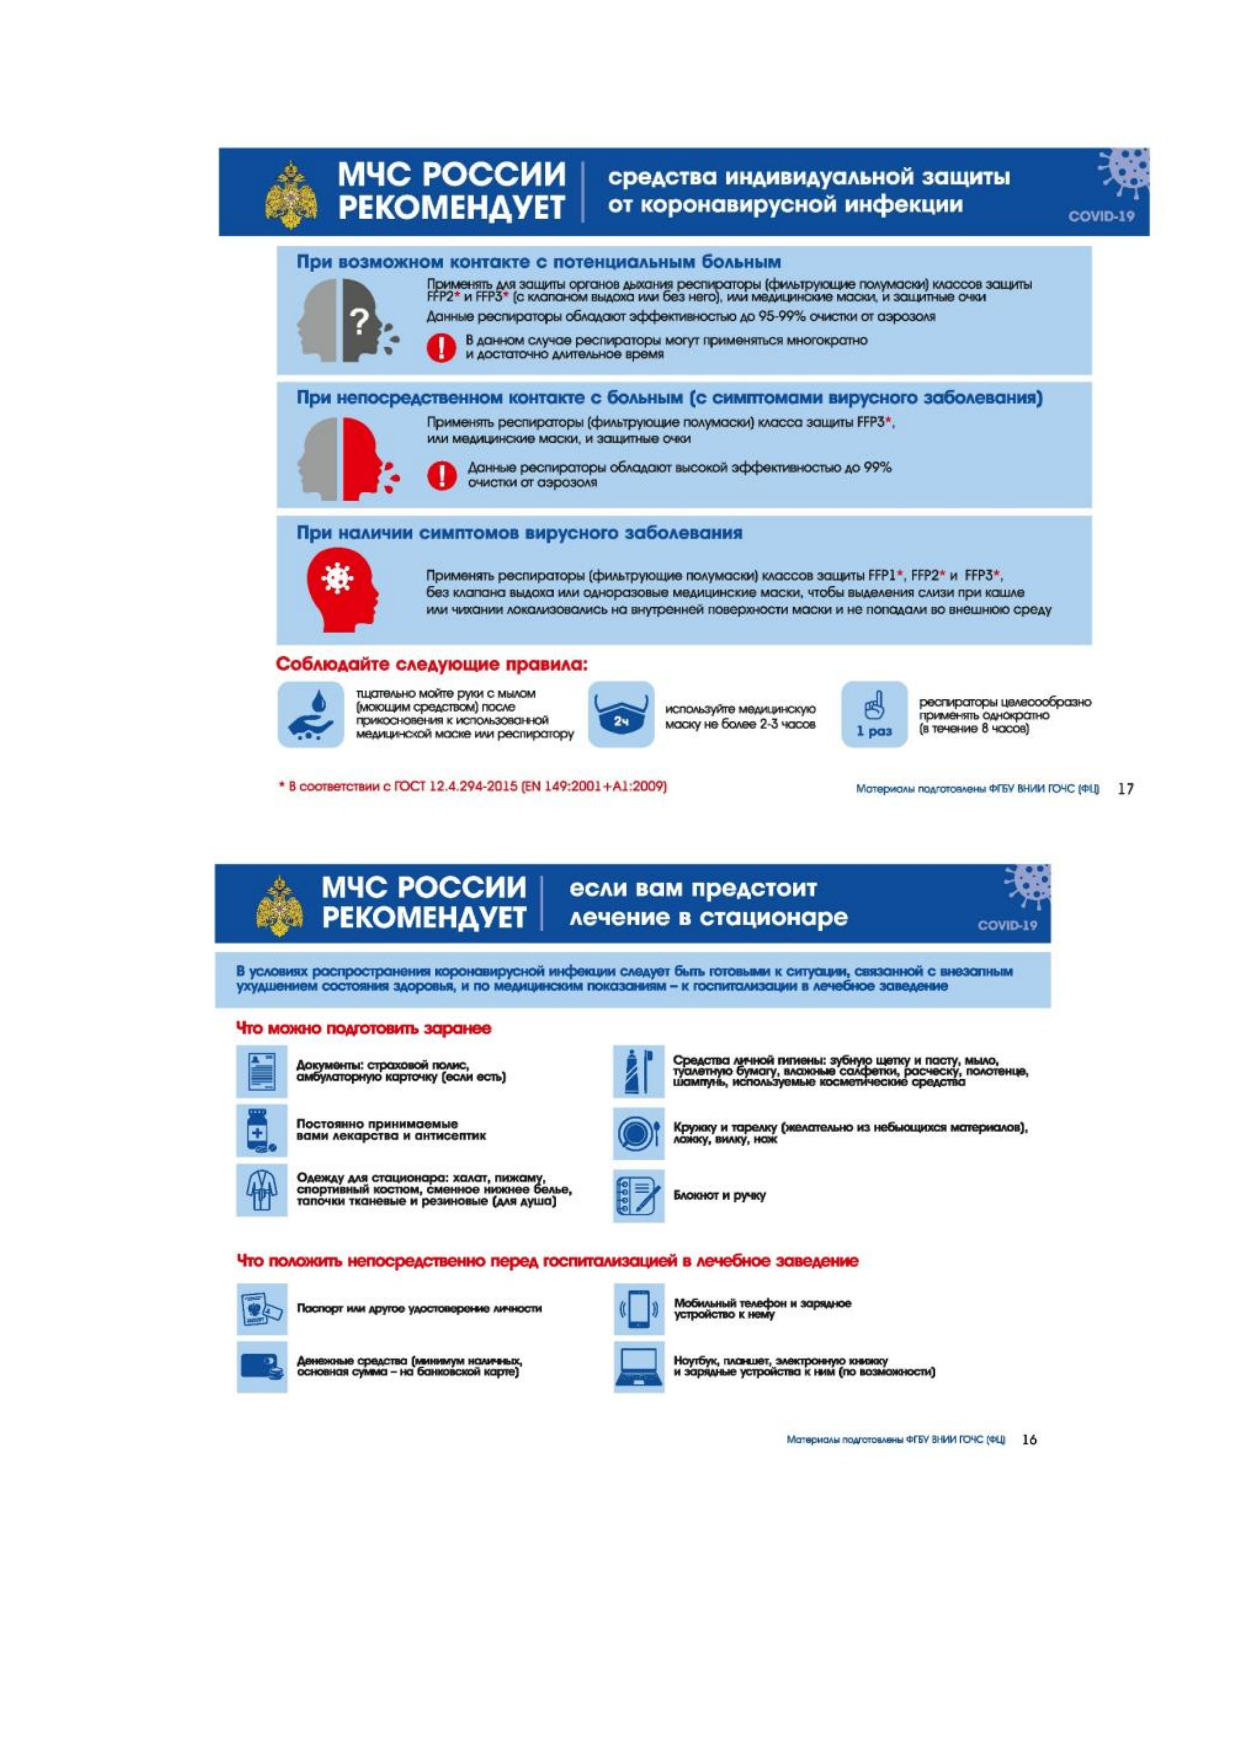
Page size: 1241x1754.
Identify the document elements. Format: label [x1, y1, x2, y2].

picture [177, 837, 1089, 1482]
picture [177, 118, 1192, 836]
